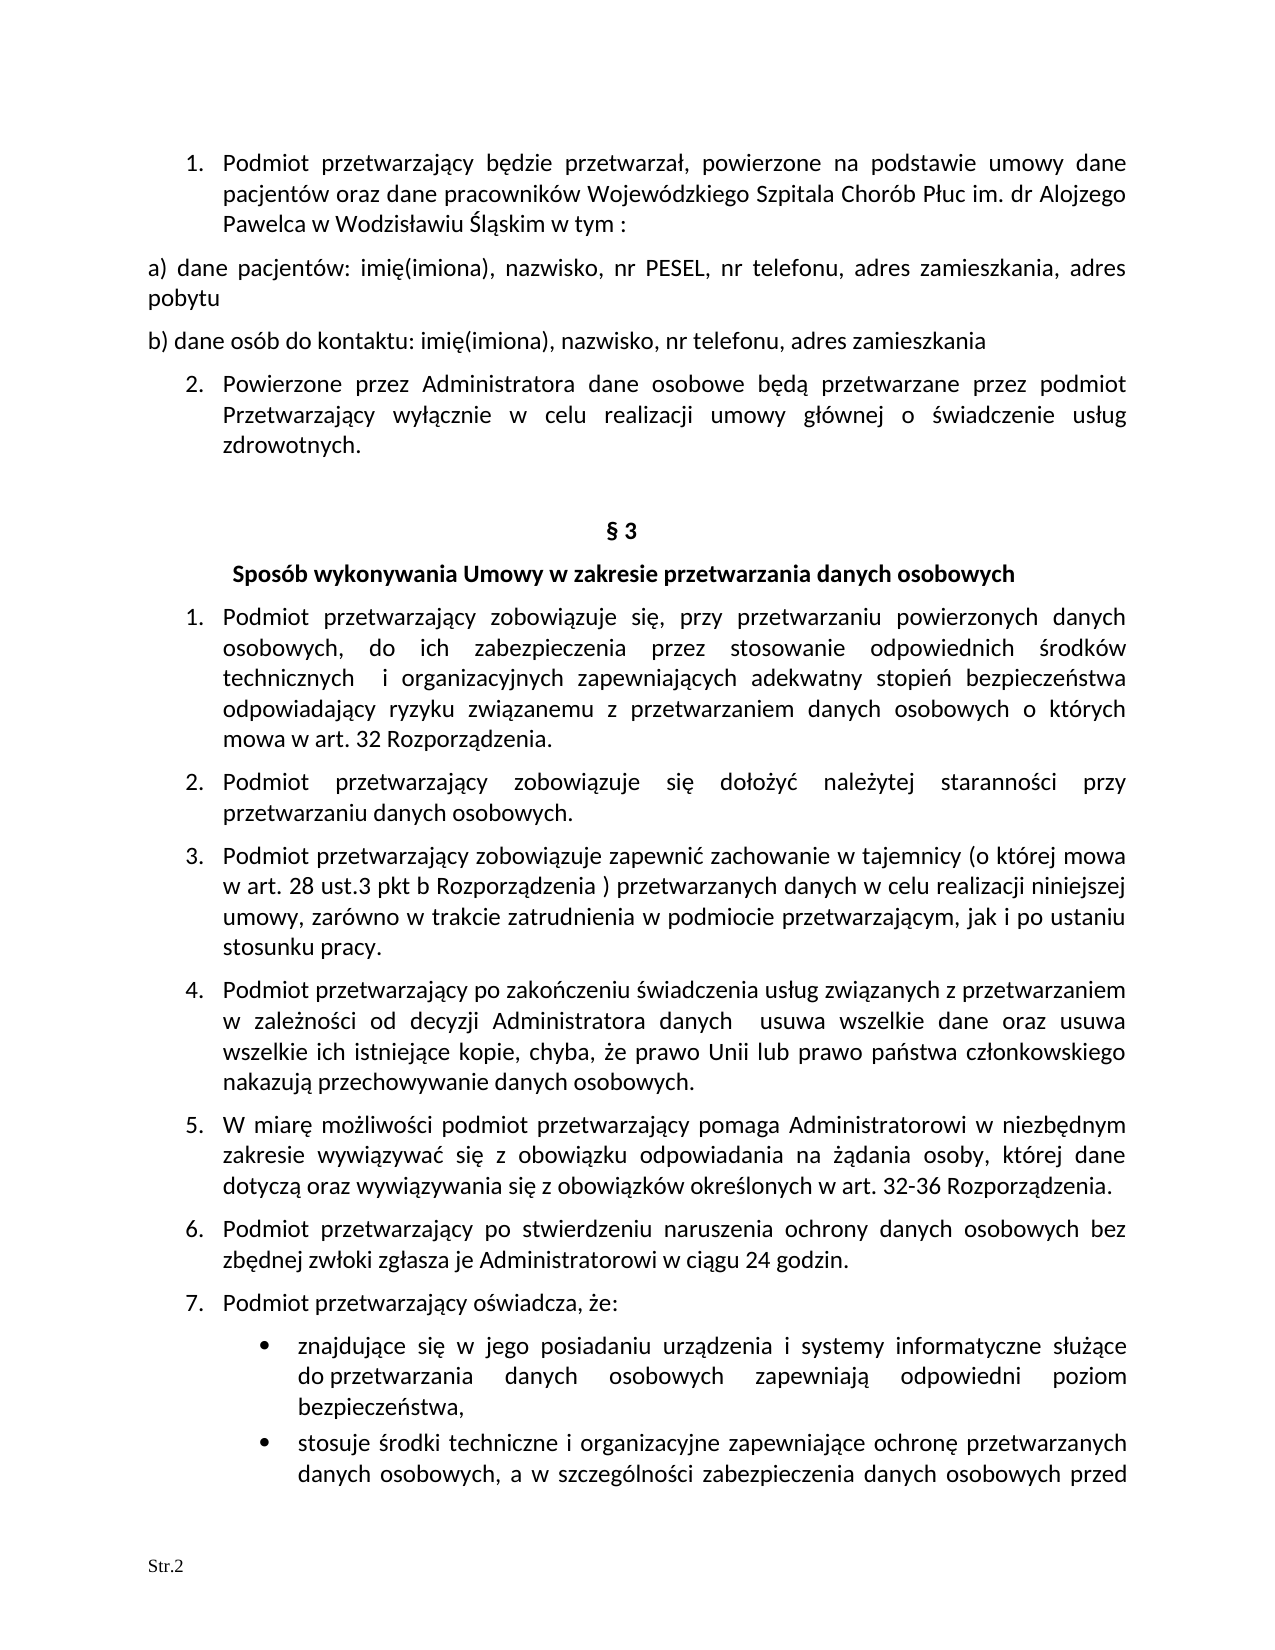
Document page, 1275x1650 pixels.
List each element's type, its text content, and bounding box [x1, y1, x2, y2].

text b) dane osób do kontaktu: imię(imiona), nazwisko, nr telefonu, adres zamieszkania [148, 325, 1127, 356]
list W miarę możliwości podmiot przetwarzający pomaga Administratorowi w niezbędnym zakresie wywiązywać się z obowiązku odpowiadania na żądania osoby, której dane dotyczą oraz wywiązywania się z obowiązków określonych w art. 32-36 Rozporządzenia. [185, 1109, 1127, 1201]
list Podmiot przetwarzający będzie przetwarzał, powierzone na podstawie umowy dane pacjentów oraz dane pracowników Wojewódzkiego Szpitala Chorób Płuc im. dr Alojzego Pawelca w Wodzisławiu Śląskim w tym : [185, 148, 1127, 239]
text Sposób wykonywania Umowy w zakresie przetwarzania danych osobowych [148, 558, 1127, 589]
text a) dane pacjentów: imię(imiona), nazwisko, nr PESEL, nr telefonu, adres zamieszkania, adres pobytu [148, 252, 1127, 313]
list Podmiot przetwarzający zobowiązuje się, przy przetwarzaniu powierzonych danych osobowych, do ich zabezpieczenia przez stosowanie odpowiednich środków technicznych i organizacyjnych zapewniających adekwatny stopień bezpieczeństwa odpowiadający ryzyku związanemu z przetwarzaniem danych osobowych o których mowa w art. 32 Rozporządzenia. [185, 601, 1127, 754]
list Podmiot przetwarzający zobowiązuje się dołożyć należytej staranności przy przetwarzaniu danych osobowych. [185, 766, 1127, 827]
list znajdujące się w jego posiadaniu urządzenia i systemy informatyczne służące do przetwarzania danych osobowych zapewniają odpowiedni poziom bezpieczeństwa, [260, 1330, 1127, 1421]
list Podmiot przetwarzający po stwierdzeniu naruszenia ochrony danych osobowych bez zbędnej zwłoki zgłasza je Administratorowi w ciągu 24 godzin. [185, 1213, 1127, 1274]
list Podmiot przetwarzający zobowiązuje zapewnić zachowanie w tajemnicy (o której mowa w art. 28 ust.3 pkt b Rozporządzenia ) przetwarzanych danych w celu realizacji niniejszej umowy, zarówno w trakcie zatrudnienia w podmiocie przetwarzającym, jak i po ustaniu stosunku pracy. [185, 840, 1127, 962]
text § 3 [148, 515, 1127, 546]
list Powierzone przez Administratora dane osobowe będą przetwarzane przez podmiot Przetwarzający wyłącznie w celu realizacji umowy głównej o świadczenie usług zdrowotnych. [185, 368, 1127, 460]
list Podmiot przetwarzający po zakończeniu świadczenia usług związanych z przetwarzaniem w zależności od decyzji Administratora danych usuwa wszelkie dane oraz usuwa wszelkie ich istniejące kopie, chyba, że prawo Unii lub prawo państwa członkowskiego nakazują przechowywanie danych osobowych. [185, 974, 1127, 1097]
list Podmiot przetwarzający oświadcza, że: [185, 1287, 1127, 1317]
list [260, 1428, 1127, 1489]
